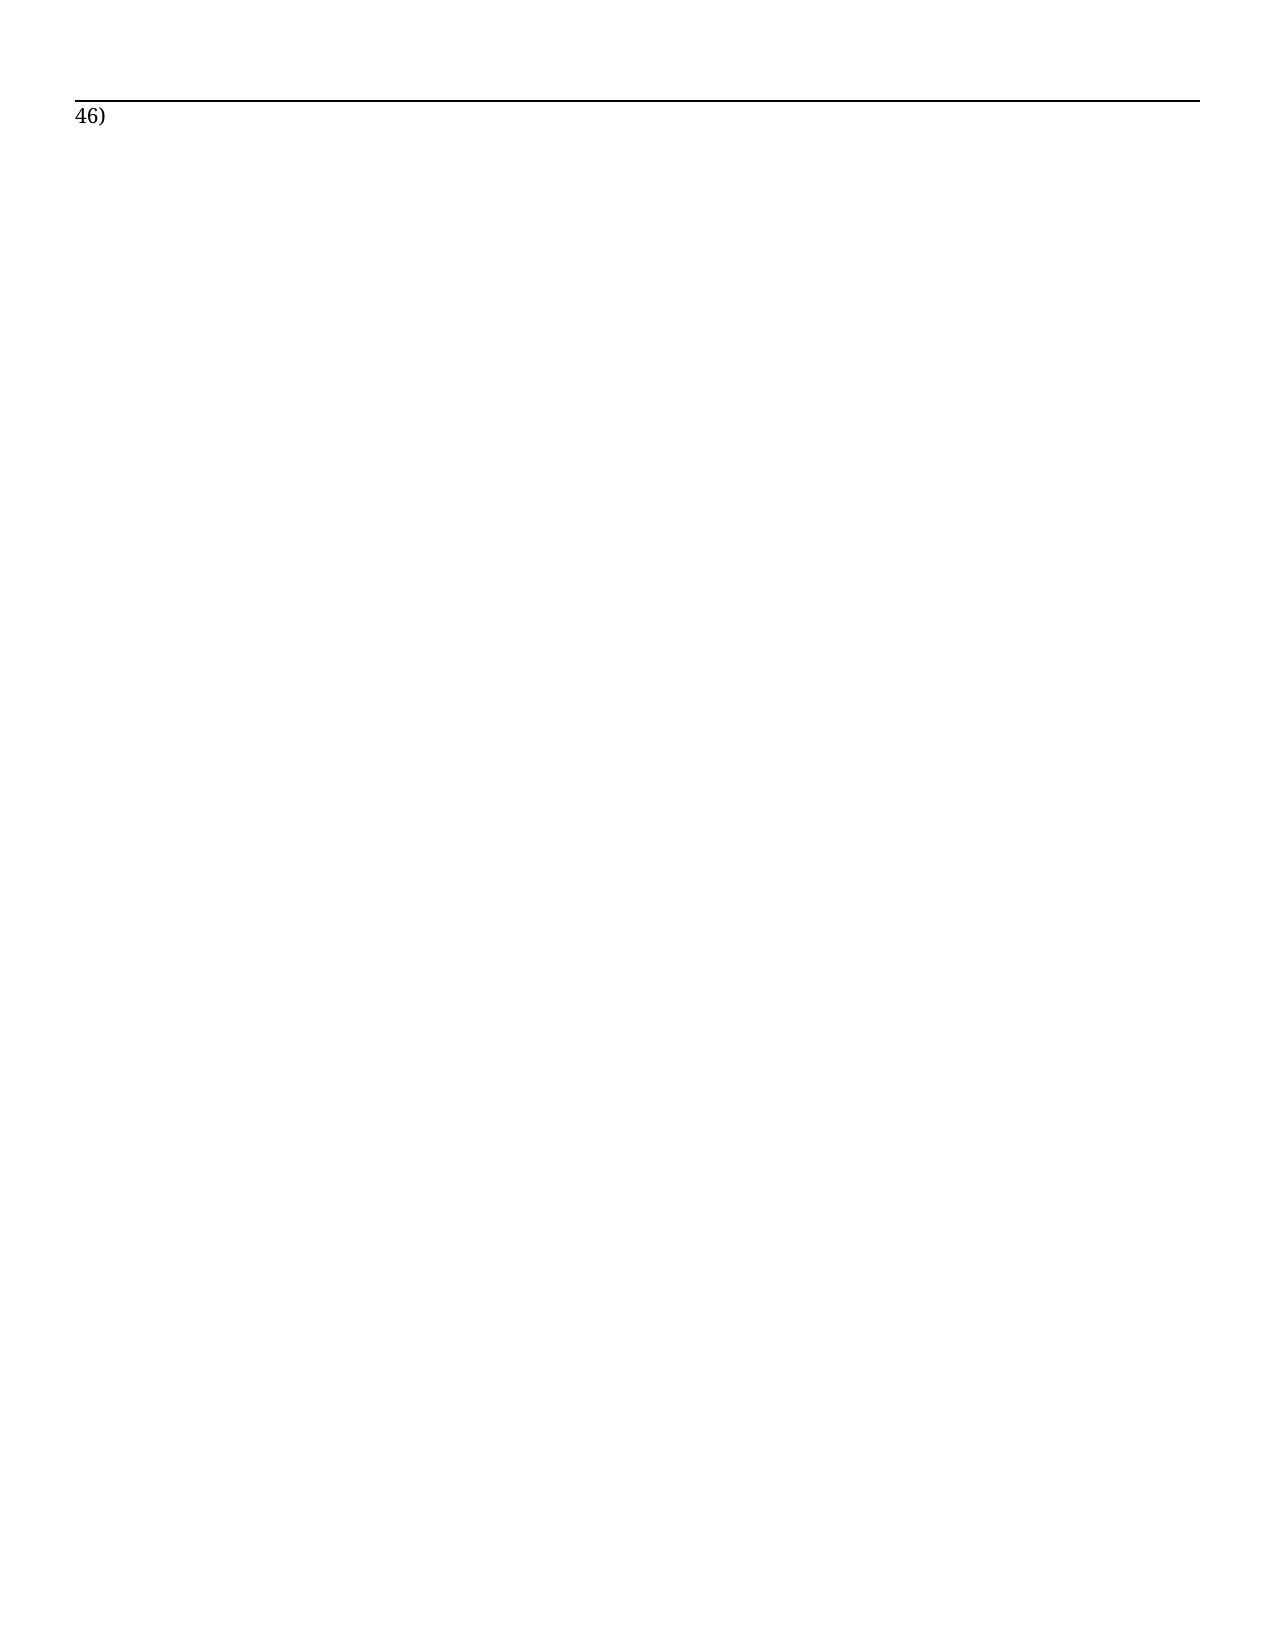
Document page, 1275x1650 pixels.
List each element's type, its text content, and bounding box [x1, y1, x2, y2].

text 46) [75, 102, 1200, 130]
